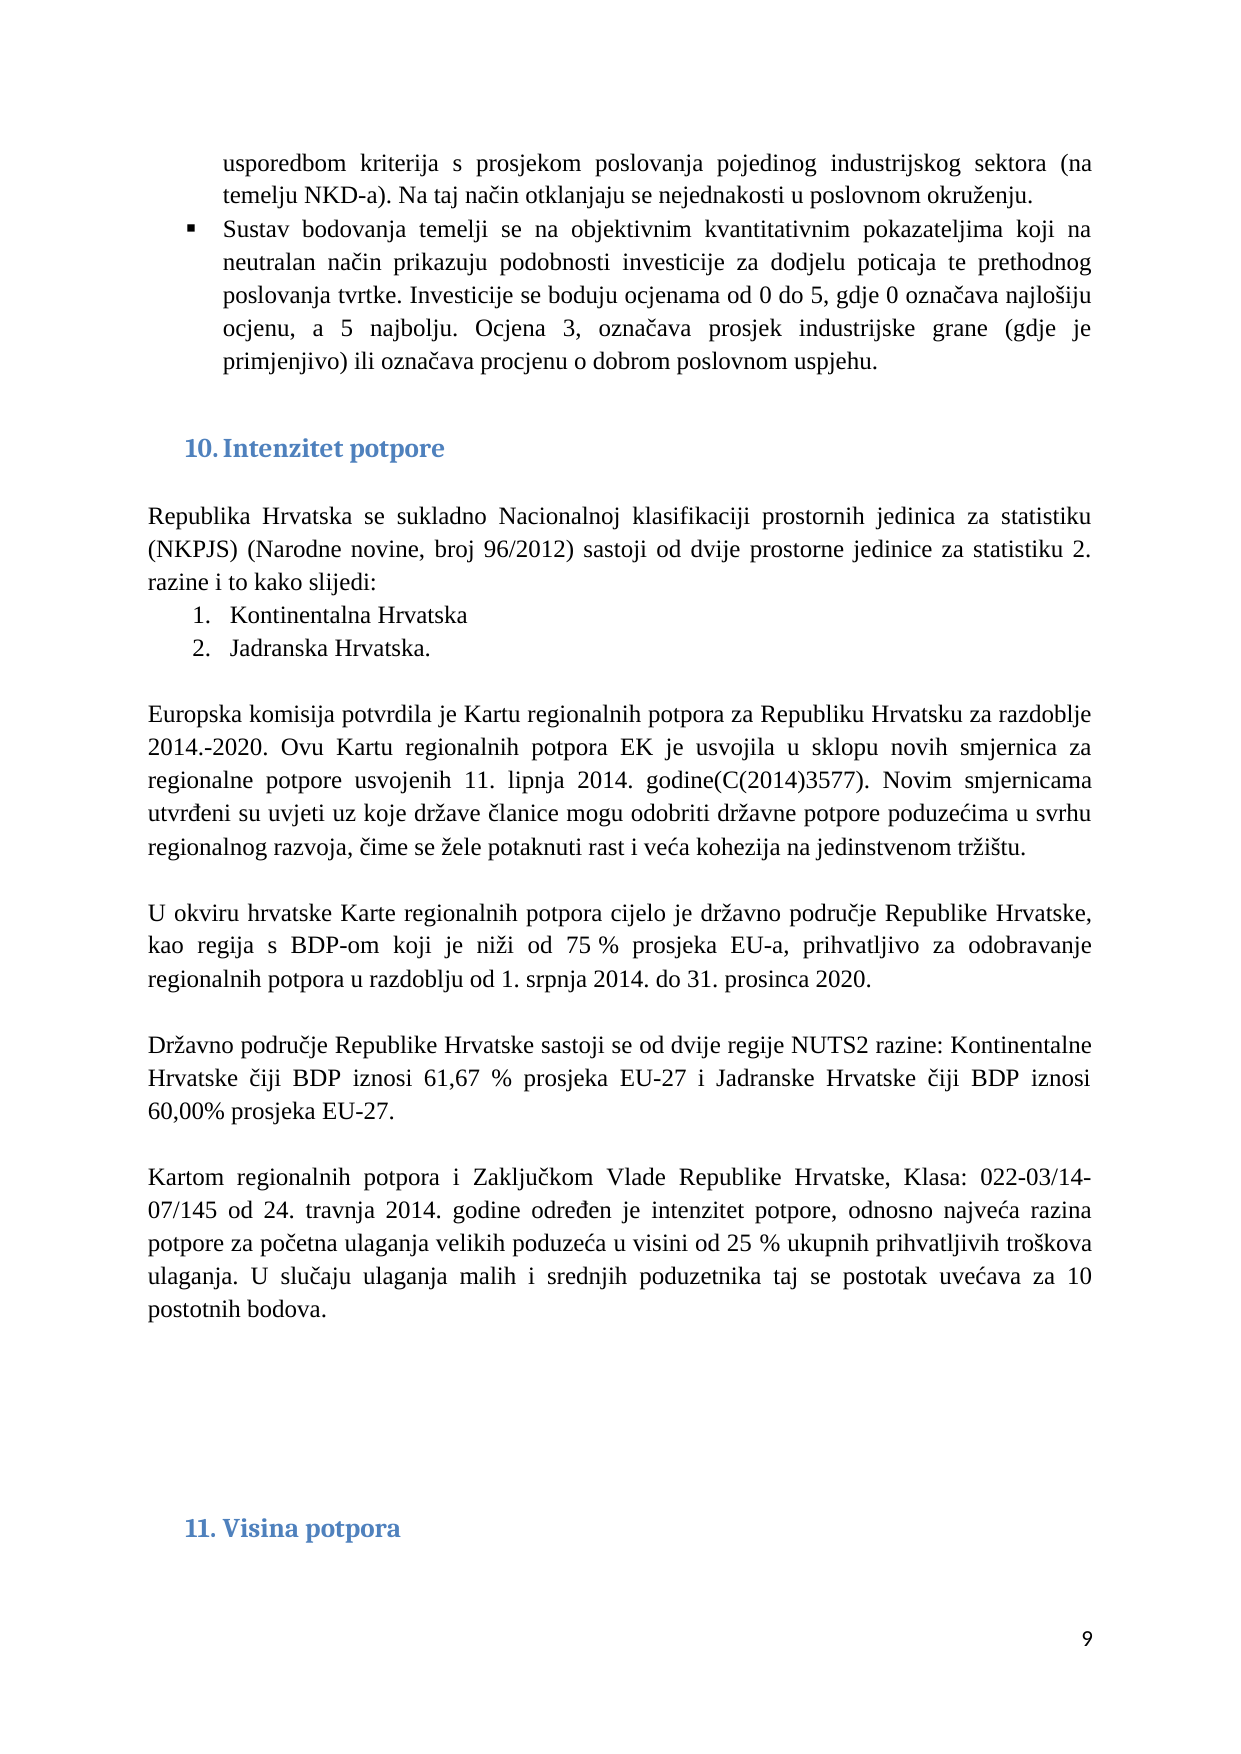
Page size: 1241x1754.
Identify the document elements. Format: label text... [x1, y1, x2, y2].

list Kontinentalna Hrvatska [192, 600, 1093, 629]
list Jadranska Hrvatska. [192, 633, 1093, 662]
subtitle Intenzitet potpore [185, 433, 1093, 464]
text Državno područje Republike Hrvatske sastoji se od dvije regije NUTS2 razine: Kontinentalne Hrvatske čiji BDP iznosi 61,67 % prosjeka EU-27 i Jadranske Hrvatske čiji BDP iznosi 60,00% prosjeka EU-27. [148, 1030, 1093, 1124]
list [185, 148, 1093, 209]
text Europska komisija potvrdila je Kartu regionalnih potpora za Republiku Hrvatsku za razdoblje 2014.-2020. Ovu Kartu regionalnih potpora EK je usvojila u sklopu novih smjernica za regionalne potpore usvojenih 11. lipnja 2014. godine(C(2014)3577). Novim smjernicama utvrđeni su uvjeti uz koje države članice mogu odobriti državne potpore poduzećima u svrhu regionalnog razvoja, čime se žele potaknuti rast i veća kohezija na jedinstvenom tržištu. [148, 827, 1093, 860]
list Sustav bodovanja temelji se na objektivnim kvantitativnim pokazateljima koji na neutralan način prikazuju podobnosti investicije za dodjelu poticaja te prethodnog poslovanja tvrtke. Investicije se boduju ocjenama od 0 do 5, gdje 0 označava najlošiju ocjenu, a 5 najbolju. Ocjena 3, označava prosjek industrijske grane (gdje je primjenjivo) ili označava procjenu o dobrom poslovnom uspjehu. [185, 214, 1093, 374]
subtitle Visina potpora [185, 1513, 1093, 1544]
text U okviru hrvatske Karte regionalnih potpora cijelo je državno područje Republike Hrvatske, kao regija s BDP-om koji je niži od 75 % prosjeka EU-a, prihvatljivo za odobravanje regionalnih potpora u razdoblju od 1. srpnja 2014. do 31. prosinca 2020. [148, 898, 1093, 992]
text Republika Hrvatska se sukladno Nacionalnoj klasifikaciji prostornih jedinica za statistiku (NKPJS) (Narodne novine, broj 96/2012) sastoji od dvije prostorne jedinice za statistiku 2. razine i to kako slijedi: [148, 501, 1093, 596]
text Kartom regionalnih potpora i Zaključkom Vlade Republike Hrvatske, Klasa: 022-03/14-07/145 od 24. travnja 2014. godine određen je intenzitet potpore, odnosno najveća razina potpore za početna ulaganja velikih poduzeća u visini od 25 % ukupnih prihvatljivih troškova ulaganja. U slučaju ulaganja malih i srednjih poduzetnika taj se postotak uvećava za 10 postotnih bodova. [148, 1162, 1093, 1323]
